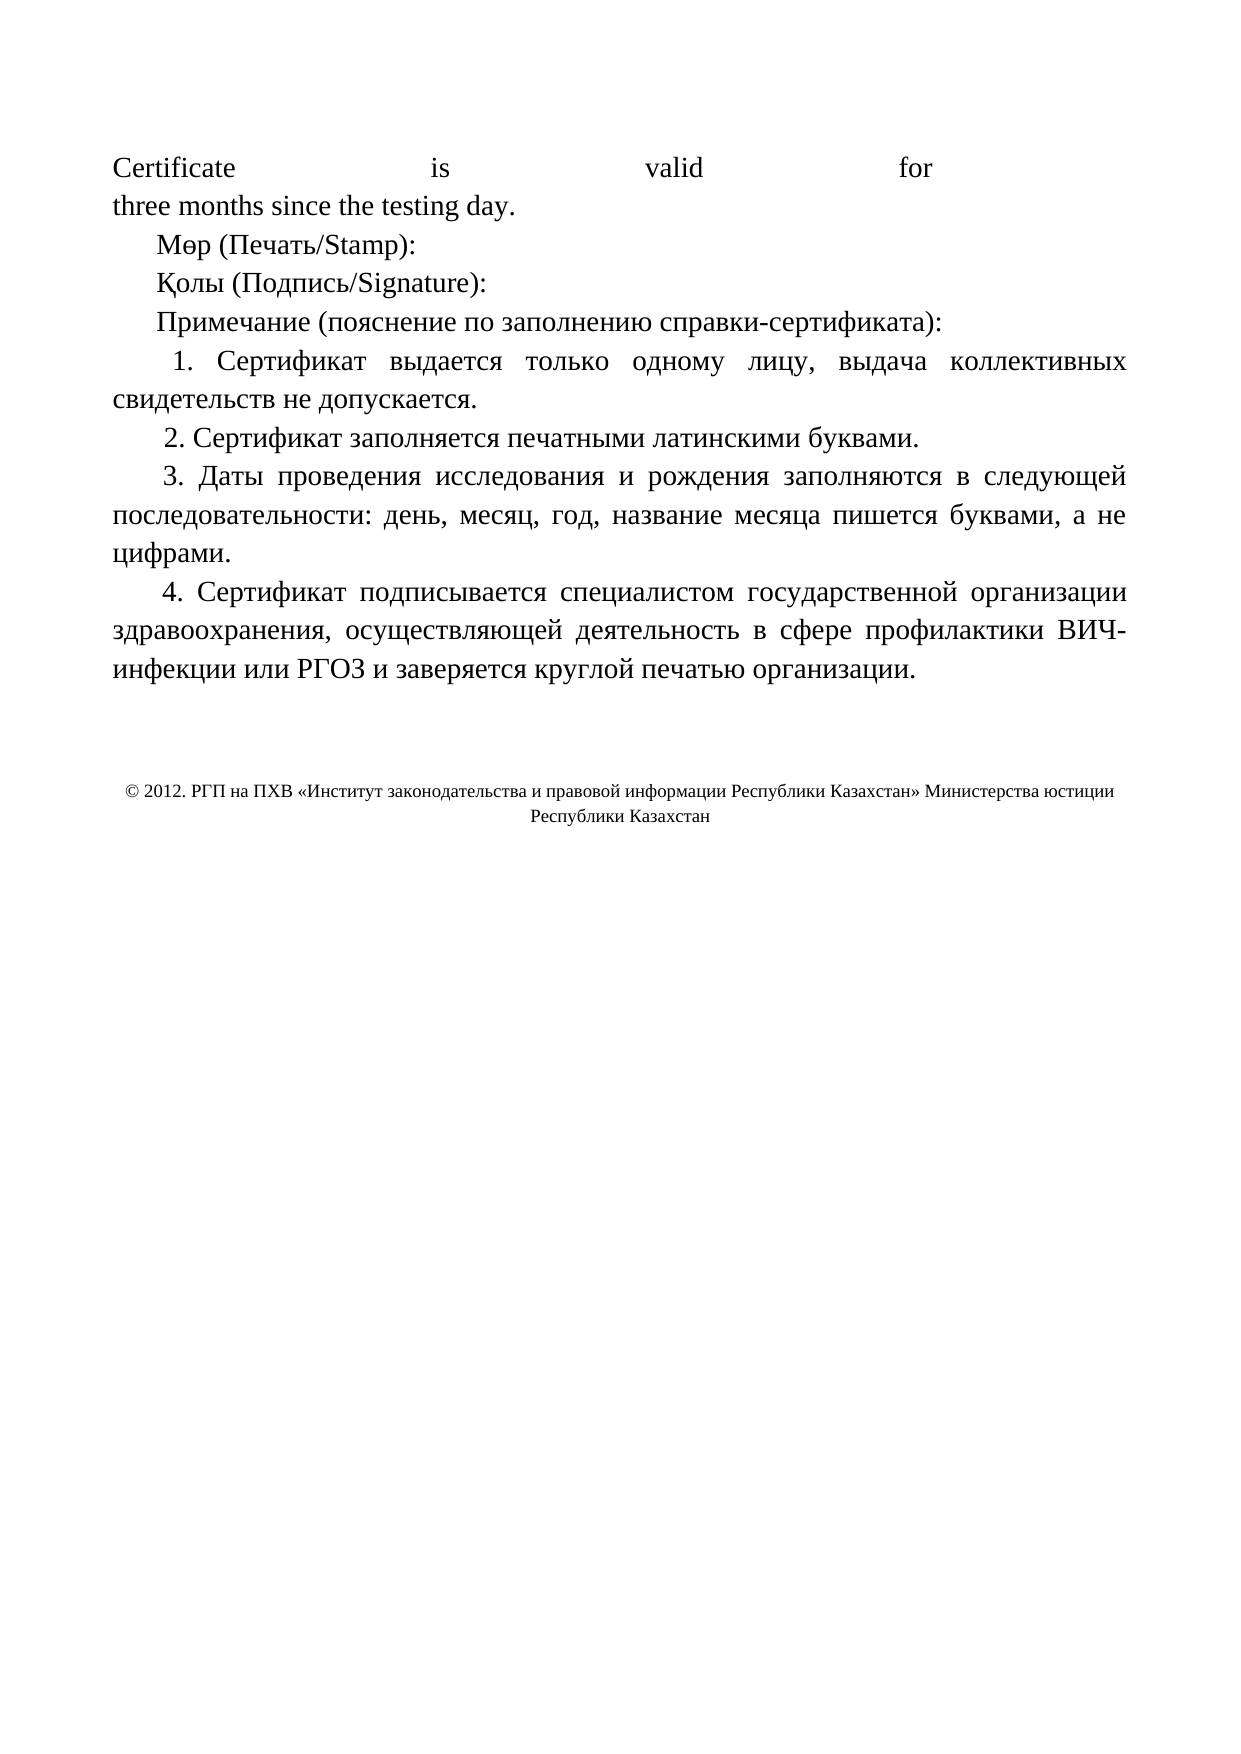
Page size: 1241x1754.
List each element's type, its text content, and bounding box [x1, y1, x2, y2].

text 3. Даты проведения исследования и рождения заполняются в следующей последовательности: день, месяц, год, название месяца пишется буквами, а не цифрами. [112, 458, 1128, 569]
text Примечание (пояснение по заполнению справки-сертификата): [112, 304, 1128, 338]
text © 2012. РГП на ПХВ «Институт законодательства и правовой информации Республики Казахстан» Министерства юстиции Республики Казахстан [112, 780, 1128, 827]
text 4. Сертификат подписывается специалистом государственной организации здравоохранения, осуществляющей деятельность в сфере профилактики ВИЧ-инфекции или РГОЗ и заверяется круглой печатью организации. [112, 574, 1128, 684]
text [112, 150, 1128, 222]
text 2. Сертификат заполняется печатными латинскими буквами. [112, 420, 1128, 453]
text 1. Сертификат выдается только одному лицу, выдача коллективных свидетельств не допускается. [112, 343, 1128, 415]
text Мөр (Печать/Stamp): [112, 227, 1128, 261]
text Қолы (Подпись/Signature): [112, 266, 1128, 299]
